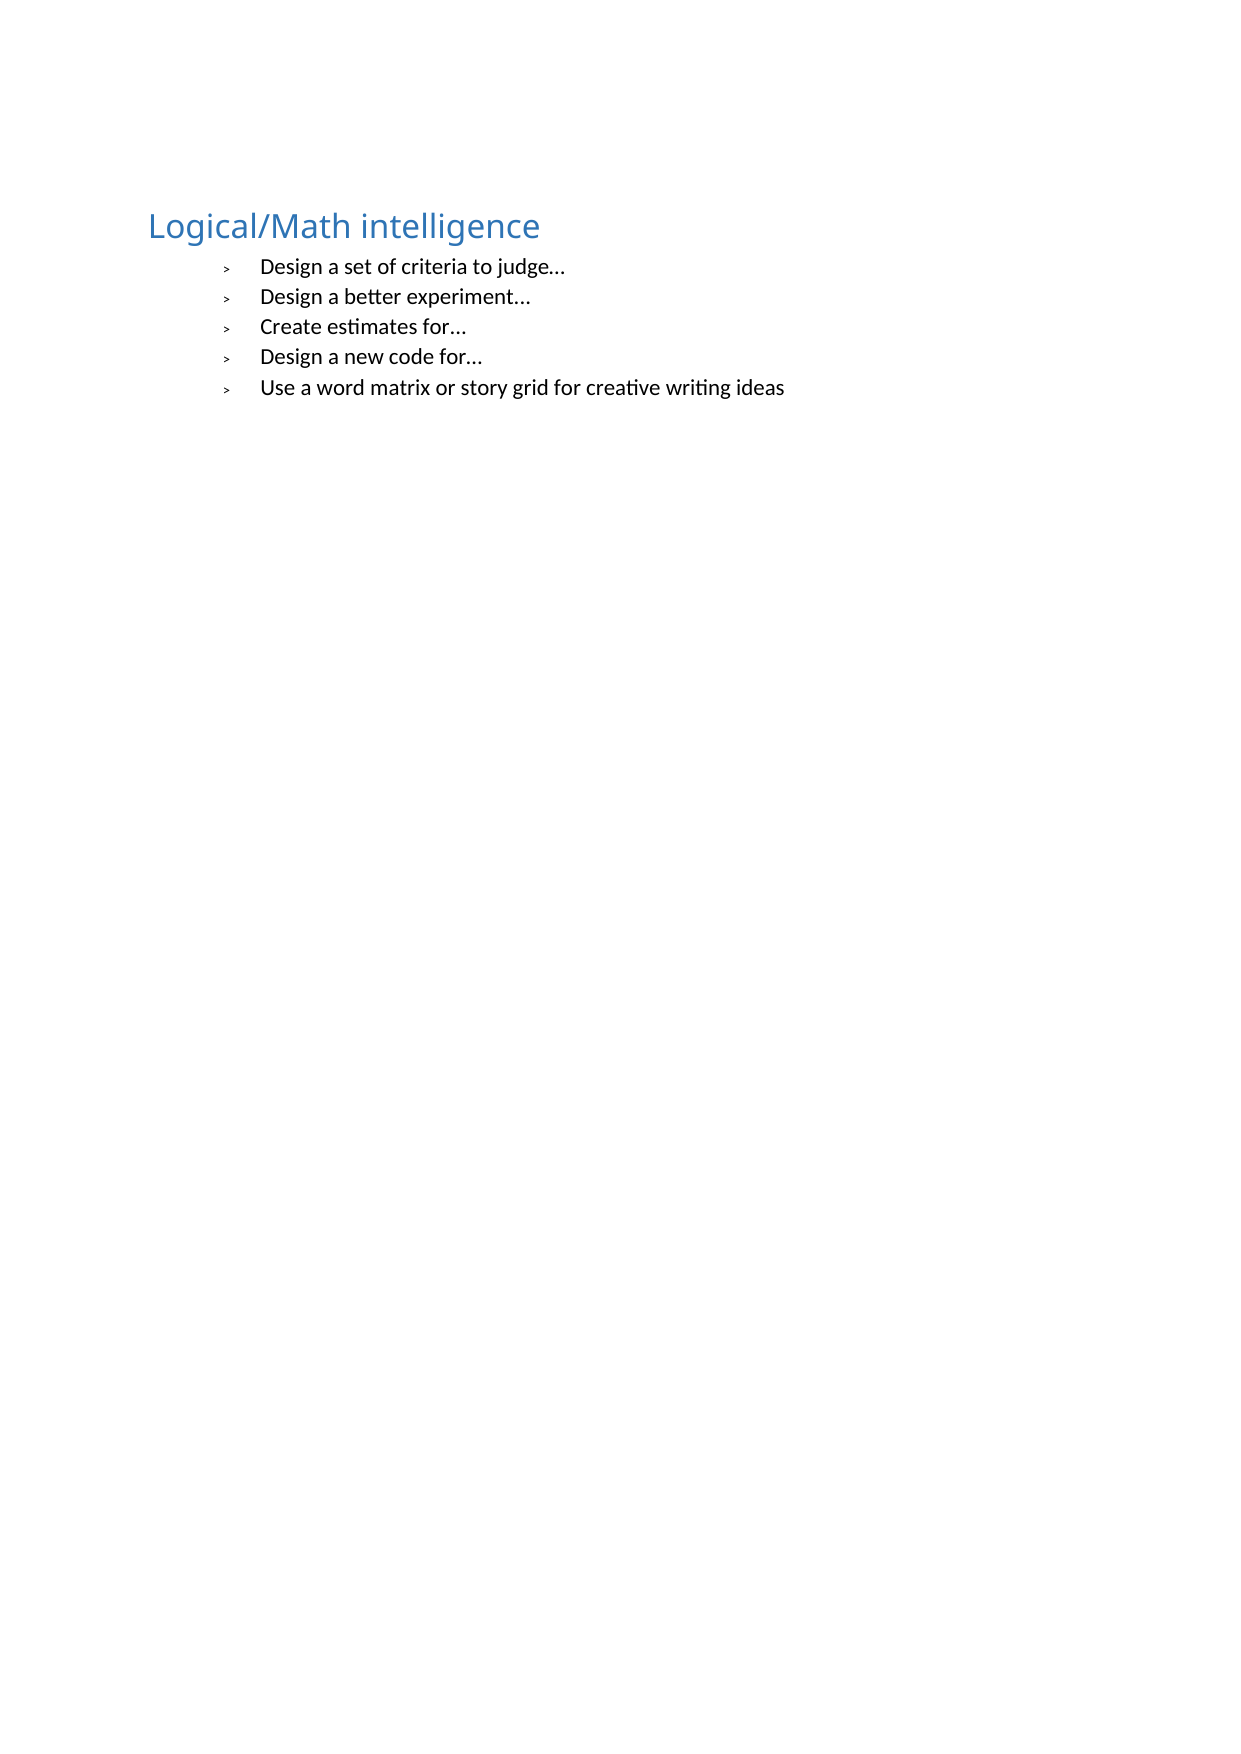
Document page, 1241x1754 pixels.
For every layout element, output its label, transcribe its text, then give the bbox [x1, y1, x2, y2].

list Design a set of criteria to judge… [223, 252, 1093, 280]
list Design a better experiment... [223, 282, 1093, 310]
list Design a new code for… [223, 342, 1093, 370]
list Create estimates for... [223, 312, 1093, 340]
subtitle Logical/Math intelligence [148, 203, 1093, 248]
list Use a word matrix or story grid for creative writing ideas [223, 373, 1093, 401]
